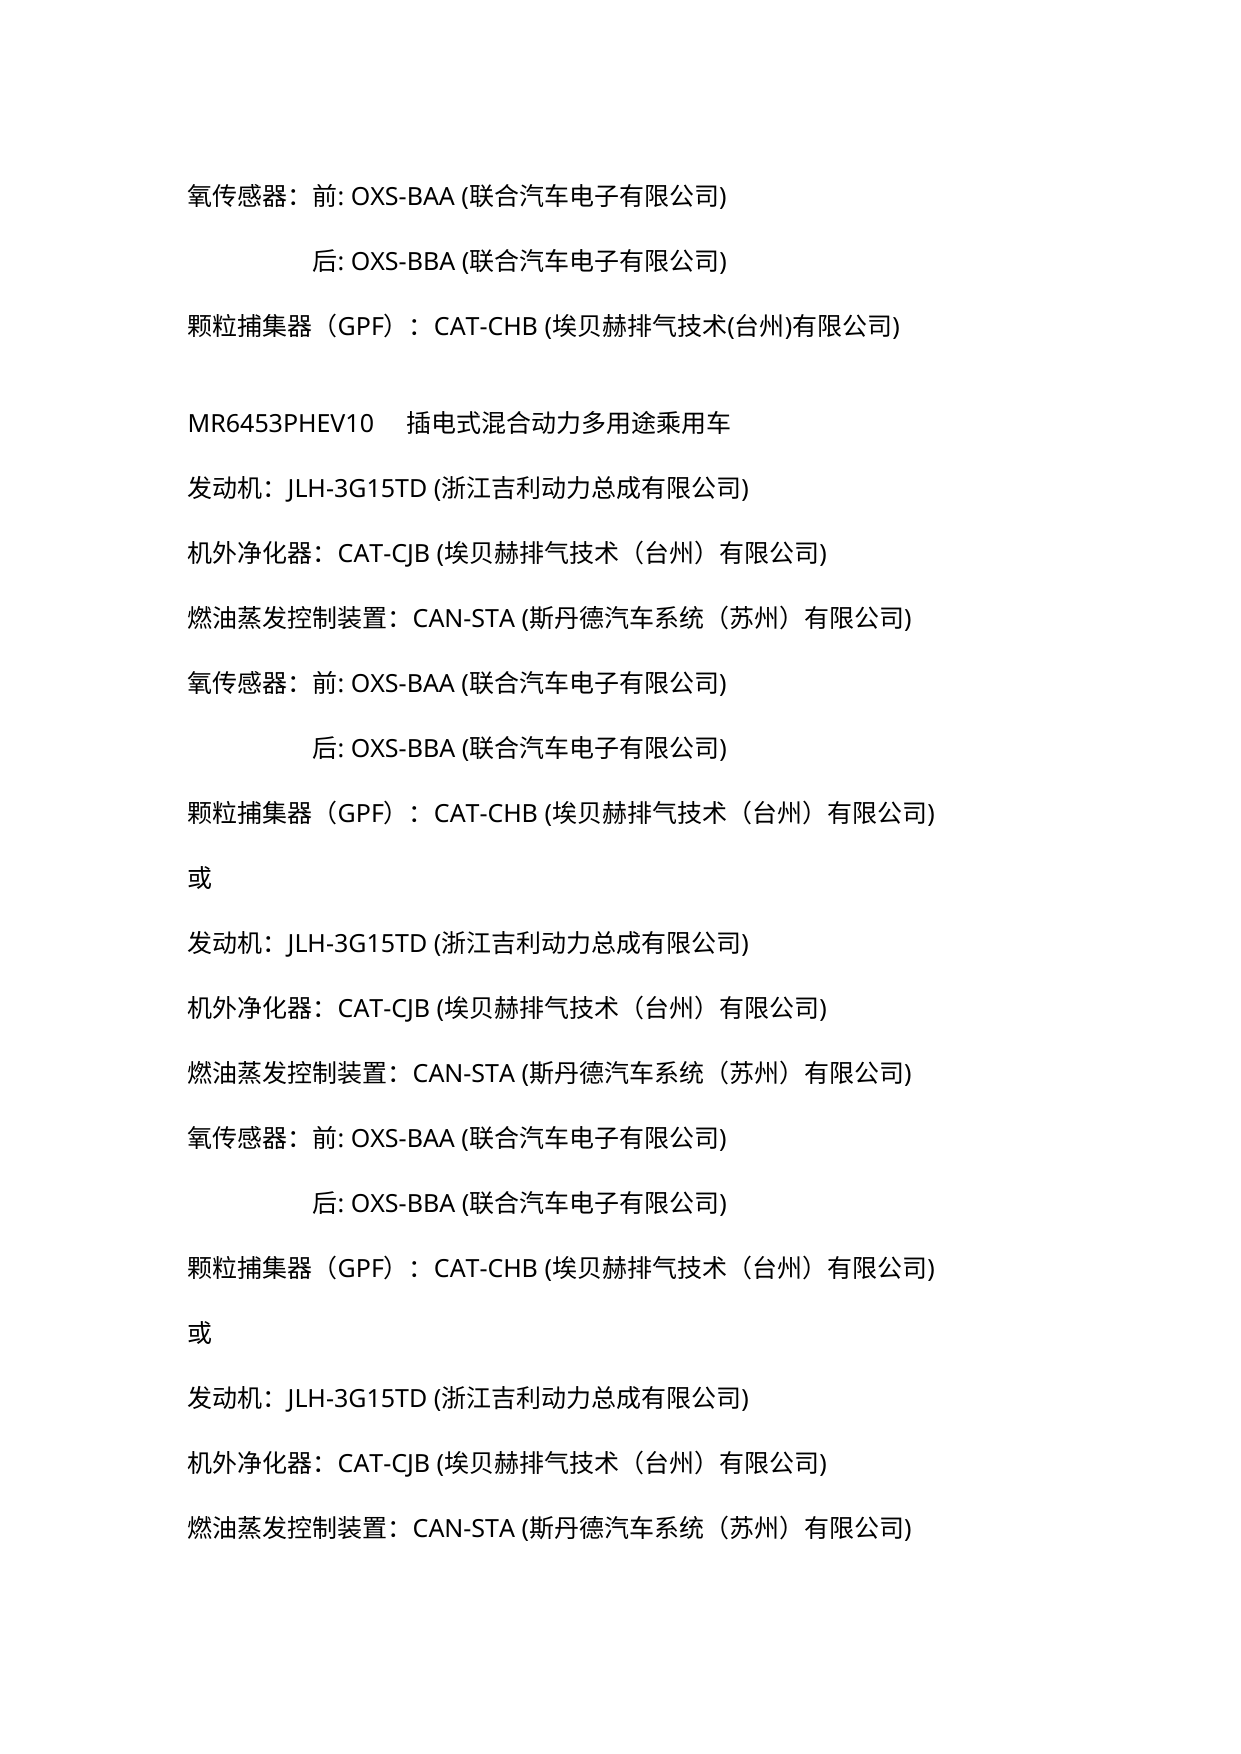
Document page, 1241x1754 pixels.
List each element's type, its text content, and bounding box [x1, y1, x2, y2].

text 颗粒捕集器（GPF）：CAT-CHB (埃贝赫排气技术(台州)有限公司) [187, 292, 1053, 357]
text 燃油蒸发控制装置：CAN-STA (斯丹德汽车系统（苏州）有限公司) [187, 1039, 1053, 1104]
text 后: OXS-BBA (联合汽车电子有限公司) [187, 714, 1053, 779]
text 机外净化器：CAT-CJB (埃贝赫排气技术（台州）有限公司) [187, 519, 1053, 584]
text 氧传感器：前: OXS-BAA (联合汽车电子有限公司) [187, 162, 1053, 227]
text 或 [187, 1299, 1053, 1364]
text 燃油蒸发控制装置：CAN-STA (斯丹德汽车系统（苏州）有限公司) [187, 584, 1053, 649]
text 机外净化器：CAT-CJB (埃贝赫排气技术（台州）有限公司) [187, 1429, 1053, 1494]
text 发动机：JLH-3G15TD (浙江吉利动力总成有限公司) [187, 1364, 1053, 1429]
text 氧传感器：前: OXS-BAA (联合汽车电子有限公司) [187, 1104, 1053, 1169]
text 或 [187, 844, 1053, 909]
text MR6453PHEV10 插电式混合动力多用途乘用车 [187, 389, 1053, 454]
text 颗粒捕集器（GPF）：CAT-CHB (埃贝赫排气技术（台州）有限公司) [187, 1234, 1053, 1299]
text 后: OXS-BBA (联合汽车电子有限公司) [187, 227, 1053, 292]
text 机外净化器：CAT-CJB (埃贝赫排气技术（台州）有限公司) [187, 974, 1053, 1039]
text 氧传感器：前: OXS-BAA (联合汽车电子有限公司) [187, 649, 1053, 714]
text 燃油蒸发控制装置：CAN-STA (斯丹德汽车系统（苏州）有限公司) [187, 1494, 1053, 1559]
text 颗粒捕集器（GPF）：CAT-CHB (埃贝赫排气技术（台州）有限公司) [187, 779, 1053, 844]
text 后: OXS-BBA (联合汽车电子有限公司) [187, 1169, 1053, 1234]
text 发动机：JLH-3G15TD (浙江吉利动力总成有限公司) [187, 909, 1053, 974]
text 发动机：JLH-3G15TD (浙江吉利动力总成有限公司) [187, 454, 1053, 519]
